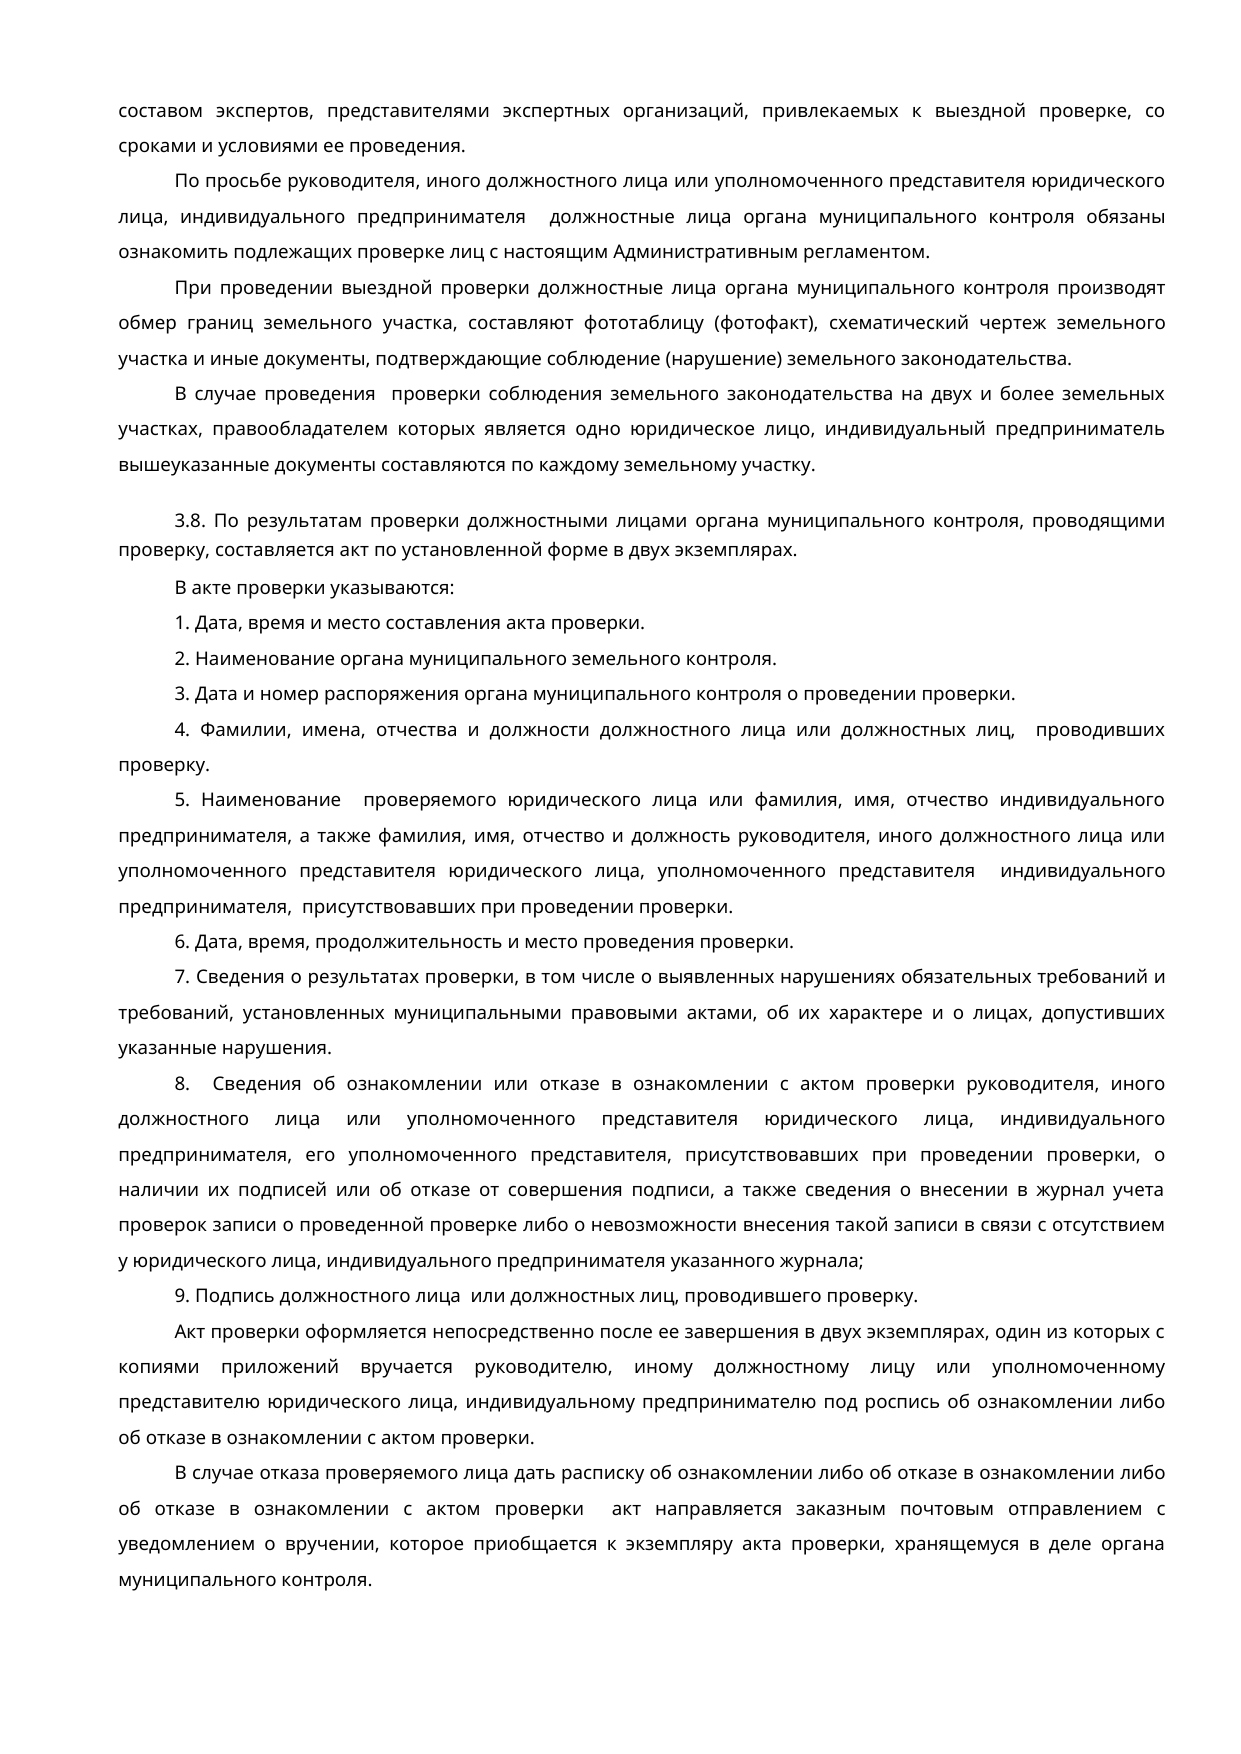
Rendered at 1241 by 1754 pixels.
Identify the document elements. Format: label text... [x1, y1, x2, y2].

text 3. Дата и номер распоряжения органа муниципального контроля о проведении проверки. [118, 672, 1167, 708]
text По просьбе руководителя, иного должностного лица или уполномоченного представителя юридического лица, индивидуального предпринимателя должностные лица органа муниципального контроля обязаны ознакомить подлежащих проверке лиц с настоящим Административным регламентом. [118, 159, 1167, 266]
text 1. Дата, время и место составления акта проверки. [118, 601, 1167, 637]
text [118, 89, 1167, 159]
text В случае проведения проверки соблюдения земельного законодательства на двух и более земельных участках, правообладателем которых является одно юридическое лицо, индивидуальный предприниматель вышеуказанные документы составляются по каждому земельному участку. [118, 372, 1167, 478]
text В акте проверки указываются: [118, 566, 1167, 601]
text 3.8. По результатам проверки должностными лицами органа муниципального контроля, проводящими проверку, составляется акт по установленной форме в двух экземплярах. [118, 507, 1167, 562]
text В случае отказа проверяемого лица дать расписку об ознакомлении либо об отказе в ознакомлении либо об отказе в ознакомлении с актом проверки акт направляется заказным почтовым отправлением с уведомлением о вручении, которое приобщается к экземпляру акта проверки, хранящемуся в деле органа муниципального контроля. [118, 1451, 1167, 1593]
text Акт проверки оформляется непосредственно после ее завершения в двух экземплярах, один из которых с копиями приложений вручается руководителю, иному должностному лицу или уполномоченному представителю юридического лица, индивидуальному предпринимателю под роспись об ознакомлении либо об отказе в ознакомлении с актом проверки. [118, 1310, 1167, 1451]
text 7. Сведения о результатах проверки, в том числе о выявленных нарушениях обязательных требований и требований, установленных муниципальными правовыми актами, об их характере и о лицах, допустивших указанные нарушения. [118, 956, 1167, 1062]
text 5. Наименование проверяемого юридического лица или фамилия, имя, отчество индивидуального предпринимателя, а также фамилия, имя, отчество и должность руководителя, иного должностного лица или уполномоченного представителя юридического лица, уполномоченного представителя индивидуального предпринимателя, присутствовавших при проведении проверки. [118, 778, 1167, 920]
text 8. Сведения об ознакомлении или отказе в ознакомлении с актом проверки руководителя, иного должностного лица или уполномоченного представителя юридического лица, индивидуального предпринимателя, его уполномоченного представителя, присутствовавших при проведении проверки, о наличии их подписей или об отказе от совершения подписи, а также сведения о внесении в журнал учета проверок записи о проведенной проверке либо о невозможности внесения такой записи в связи с отсутствием у юридического лица, индивидуального предпринимателя указанного журнала; [118, 1062, 1167, 1274]
text 6. Дата, время, продолжительность и место проведения проверки. [118, 920, 1167, 956]
text 9. Подпись должностного лица или должностных лиц, проводившего проверку. [118, 1274, 1167, 1310]
text 4. Фамилии, имена, отчества и должности должностного лица или должностных лиц, проводивших проверку. [118, 708, 1167, 778]
text При проведении выездной проверки должностные лица органа муниципального контроля производят обмер границ земельного участка, составляют фототаблицу (фотофакт), схематический чертеж земельного участка и иные документы, подтверждающие соблюдение (нарушение) земельного законодательства. [118, 266, 1167, 372]
text 2. Наименование органа муниципального земельного контроля. [118, 637, 1167, 672]
